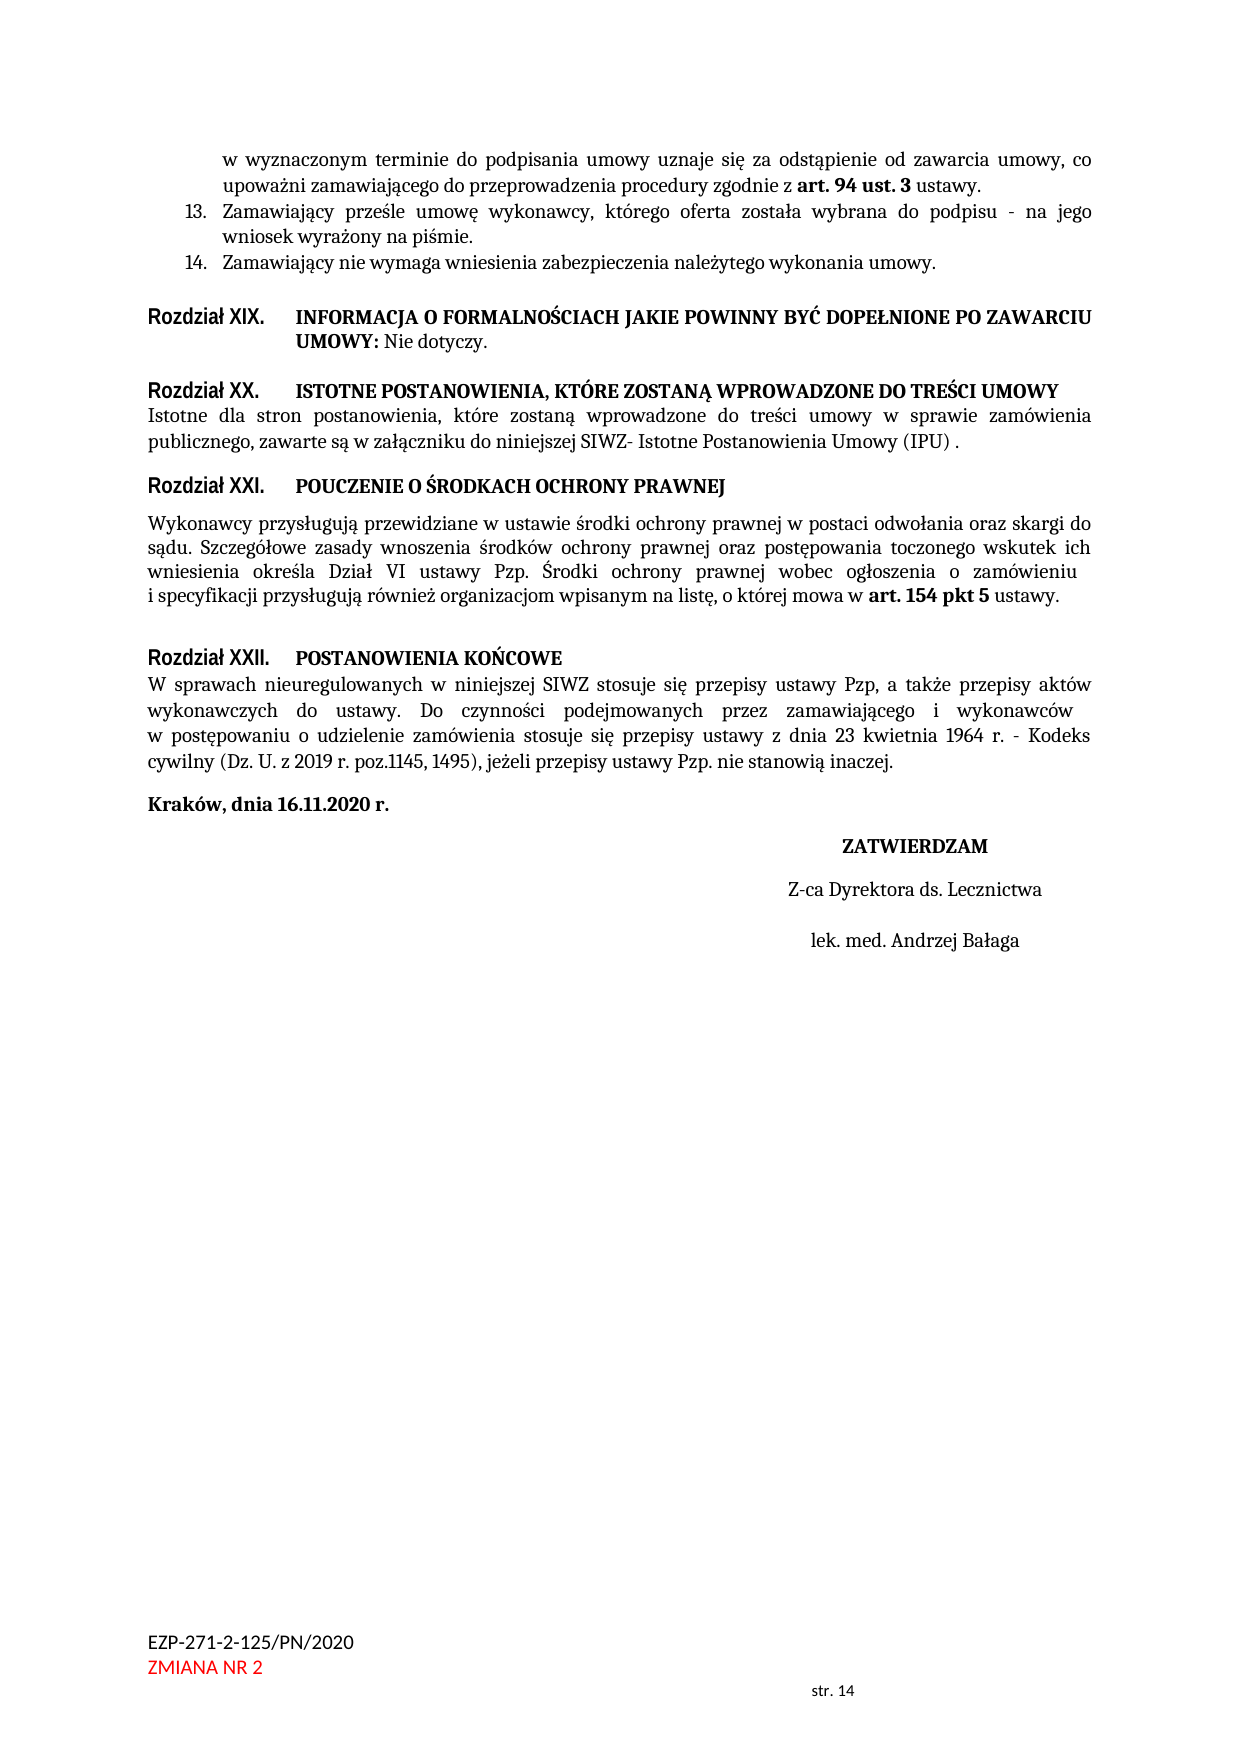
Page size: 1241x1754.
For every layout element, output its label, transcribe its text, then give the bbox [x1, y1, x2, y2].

list Zamawiający prześle umowę wykonawcy, którego oferta została wybrana do podpisu - na jego wniosek wyrażony na piśmie. [185, 199, 1093, 249]
text Istotne dla stron postanowienia, które zostaną wprowadzone do treści umowy w sprawie zamówienia publicznego, zawarte są w załączniku do niniejszej SIWZ- Istotne Postanowienia Umowy (IPU) . [148, 404, 1093, 454]
list POSTANOWIENIA KOŃCOWE [148, 644, 1093, 670]
list Zamawiający nie wymaga wniesienia zabezpieczenia należytego wykonania umowy. [185, 251, 1093, 275]
text Z-ca Dyrektora ds. Lecznictwa [664, 877, 1093, 901]
text Wykonawcy przysługują przewidziane w ustawie środki ochrony prawnej w postaci odwołania oraz skargi do sądu. Szczegółowe zasady wnoszenia środków ochrony prawnej oraz postępowania toczonego wskutek ich wniesienia określa Dział VI ustawy Pzp. Środki ochrony prawnej wobec ogłoszenia o zamówieniu i specyfikacji przysługują również organizacjom wpisanym na listę, o której mowa w art. 154 pkt 5 ustawy. [148, 511, 1093, 607]
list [185, 148, 1093, 197]
list ISTOTNE POSTANOWIENIA, KTÓRE ZOSTANĄ WPROWADZONE DO TREŚCI UMOWY [148, 377, 1093, 404]
list INFORMACJA O FORMALNOŚCIACH JAKIE POWINNY BYĆ DOPEŁNIONE PO ZAWARCIU UMOWY: Nie dotyczy. [148, 303, 1093, 353]
text lek. med. Andrzej Bałaga [664, 929, 1093, 953]
text ZATWIERDZAM [664, 835, 1093, 859]
list POUCZENIE O ŚRODKACH OCHRONY PRAWNEJ [148, 472, 1093, 499]
text W sprawach nieuregulowanych w niniejszej SIWZ stosuje się przepisy ustawy Pzp, a także przepisy aktów wykonawczych do ustawy. Do czynności podejmowanych przez zamawiającego i wykonawców w postępowaniu o udzielenie zamówienia stosuje się przepisy ustawy z dnia 23 kwietnia 1964 r. - Kodeks cywilny (Dz. U. z 2019 r. poz.1145, 1495), jeżeli przepisy ustawy Pzp. nie stanowią inaczej. [148, 672, 1093, 774]
text Kraków, dnia 16.11.2020 r. [148, 792, 1093, 816]
